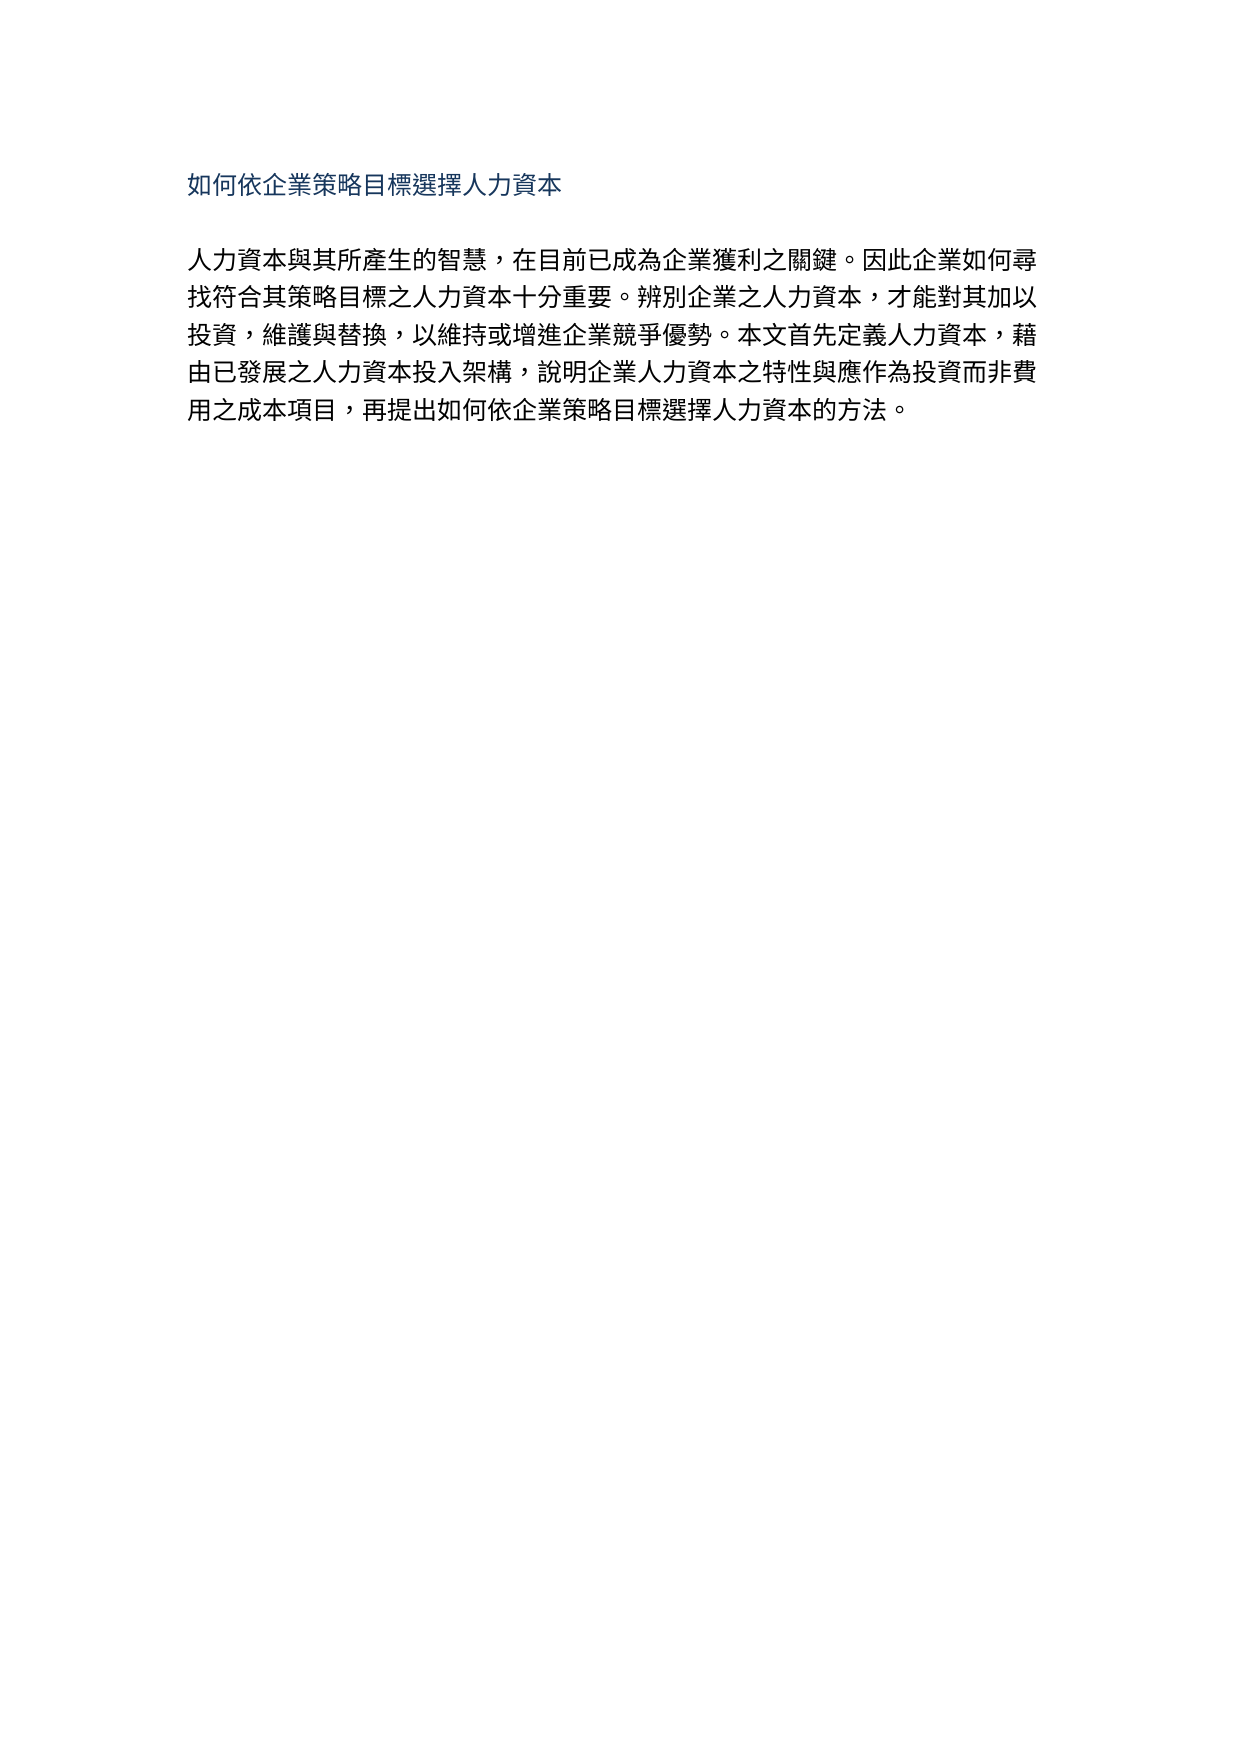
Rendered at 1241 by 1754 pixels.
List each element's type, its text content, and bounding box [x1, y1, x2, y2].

text 如何依企業策略目標選擇人力資本 [187, 164, 1053, 202]
text 人力資本與其所產生的智慧，在目前已成為企業獲利之關鍵。因此企業如何尋找符合其策略目標之人力資本十分重要。辨別企業之人力資本，才能對其加以投資，維護與替換，以維持或增進企業競爭優勢。本文首先定義人力資本，藉由已發展之人力資本投入架構，說明企業人力資本之特性與應作為投資而非費用之成本項目，再提出如何依企業策略目標選擇人力資本的方法。 [187, 239, 1053, 427]
